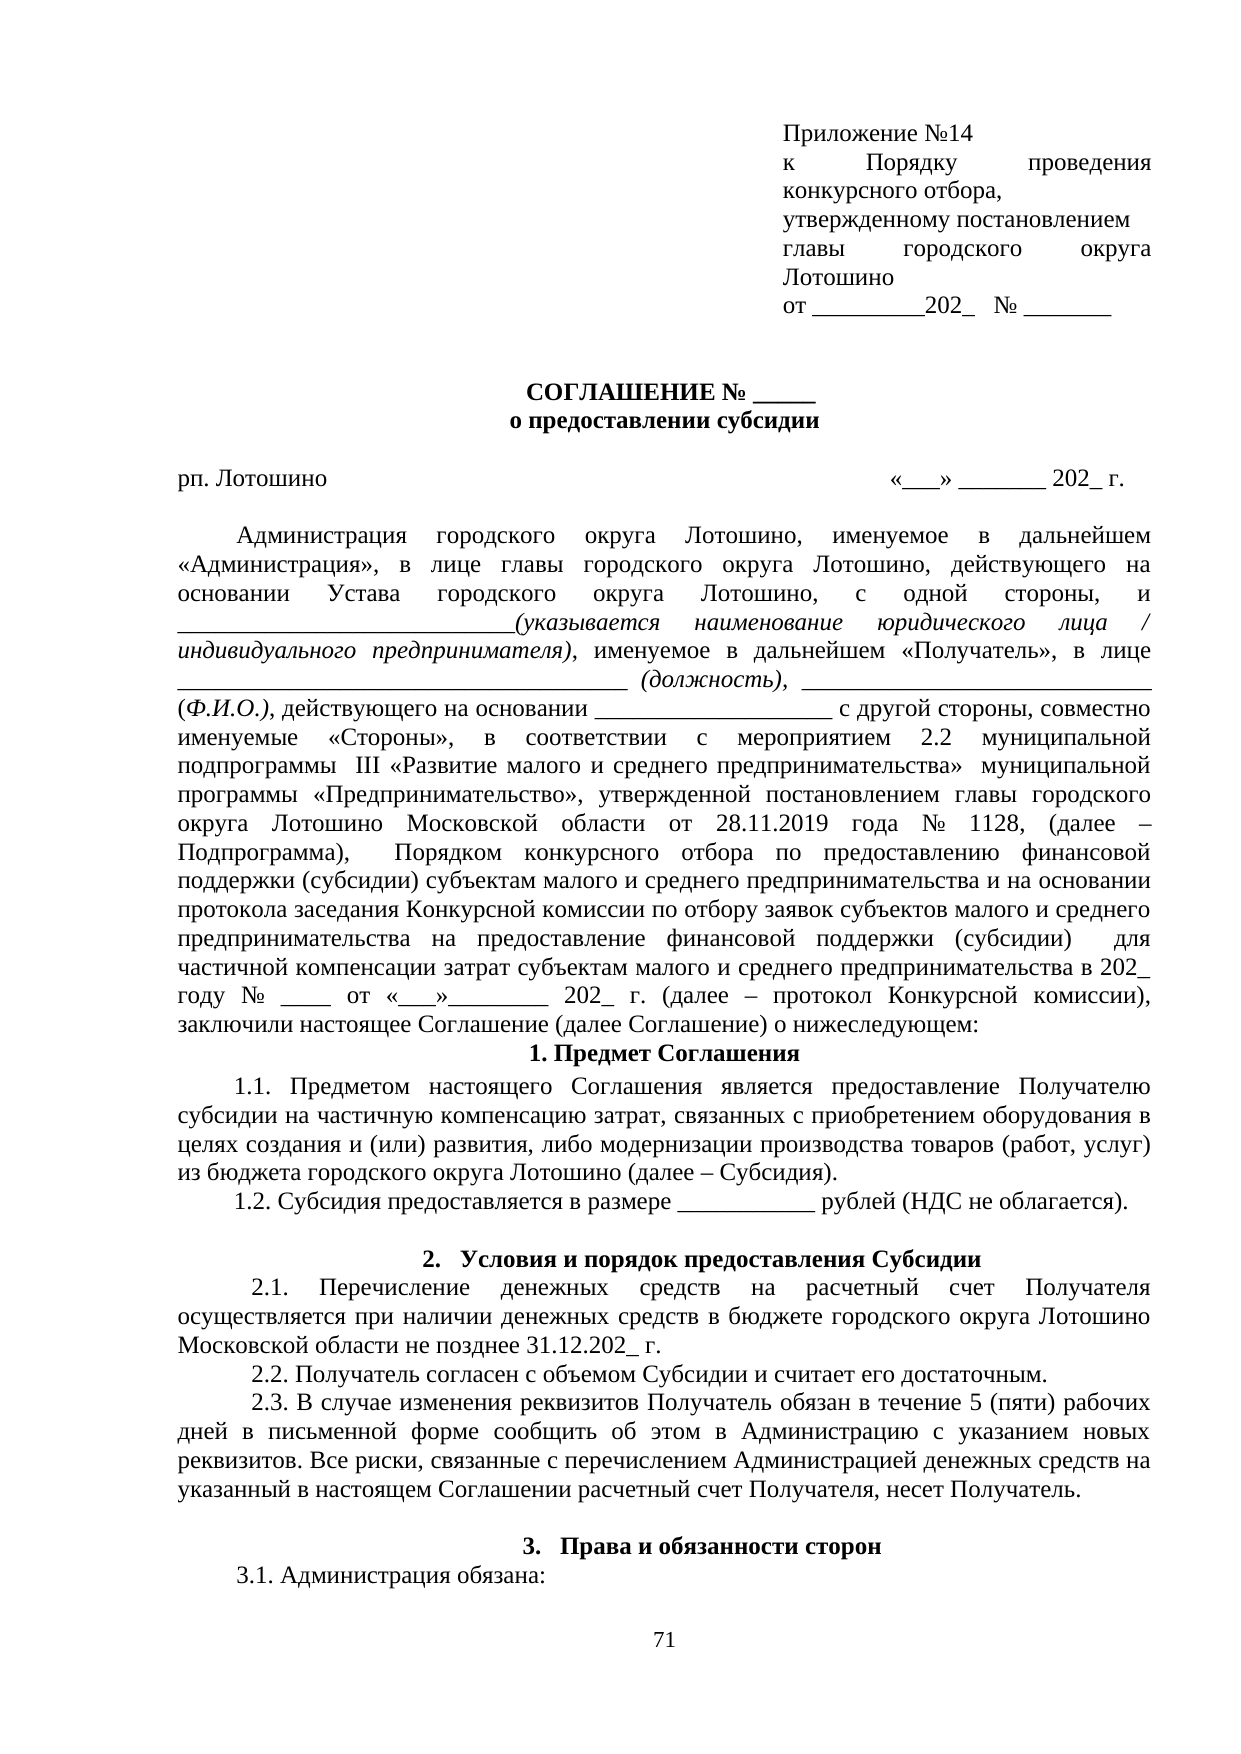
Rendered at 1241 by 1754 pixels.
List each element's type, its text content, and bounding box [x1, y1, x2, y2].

text 2.2. Получатель согласен с объемом Субсидии и считает его достаточным. [177, 1359, 1152, 1387]
text 1.1. Предметом настоящего Соглашения является предоставление Получателю субсидии на частичную компенсацию затрат, связанных с приобретением оборудования в целях создания и (или) развития, либо модернизации производства товаров (работ, услуг) из бюджета городского округа Лотошино (далее – Субсидия). [177, 1071, 1152, 1186]
text 1. Предмет Соглашения [177, 1038, 1152, 1067]
text СОГЛАШЕНИЕ № _____ [177, 377, 1152, 406]
text Администрация городского округа Лотошино, именуемое в дальнейшем «Администрация», в лице главы городского округа Лотошино, действующего на основании Устава городского округа Лотошино, с одной стороны, и ___________________________(указывается наименование юридического лица / индивидуального предпринимателя), именуемое в дальнейшем «Получатель», в лице ____________________________________ (должность), ____________________________ (Ф.И.О.), действующего на основании ___________________ с другой стороны, совместно именуемые «Стороны», в соответствии с мероприятием 2.2 муниципальной подпрограммы III «Развитие малого и среднего предпринимательства» муниципальной программы «Предпринимательство», утвержденной постановлением главы городского округа Лотошино Московской области от 28.11.2019 года № 1128, (далее – Подпрограмма), Порядком конкурсного отбора по предоставлению финансовой поддержки (субсидии) субъектам малого и среднего предпринимательства и на основании протокола заседания Конкурсной комиссии по отбору заявок субъектов малого и среднего предпринимательства на предоставление финансовой поддержки (субсидии) для частичной компенсации затрат субъектам малого и среднего предпринимательства в 202_ году № ____ от «___»________ 202_ г. (далее – протокол Конкурсной комиссии), заключили настоящее Соглашение (далее Соглашение) о нижеследующем: [177, 521, 1152, 1038]
text к Порядку проведения конкурсного отбора, [783, 147, 1152, 204]
text 3.1. Администрация обязана: [177, 1560, 1152, 1589]
text 2.1. Перечисление денежных средств на расчетный счет Получателя осуществляется при наличии денежных средств в бюджете городского округа Лотошино Московской области не позднее 31.12.202_ г. [177, 1272, 1152, 1359]
list Права и обязанности сторон [252, 1531, 1152, 1560]
text 1.2. Субсидия предоставляется в размере ___________ рублей (НДС не облагается). [177, 1186, 1152, 1215]
text Приложение №14 [783, 118, 1152, 147]
text от _________202_ № _______ [783, 291, 1152, 319]
text 2.3. В случае изменения реквизитов Получатель обязан в течение 5 (пяти) рабочих дней в письменной форме сообщить об этом в Администрацию с указанием новых реквизитов. Все риски, связанные с перечислением Администрацией денежных средств на указанный в настоящем Соглашении расчетный счет Получателя, несет Получатель. [177, 1387, 1152, 1502]
text утвержденному постановлением [783, 204, 1152, 233]
text о предоставлении субсидии [177, 406, 1152, 434]
text главы городского округа Лотошино [783, 233, 1152, 291]
text рп. Лотошино «___» _______ 202_ г. [177, 463, 1152, 492]
list Условия и порядок предоставления Субсидии [252, 1244, 1152, 1272]
